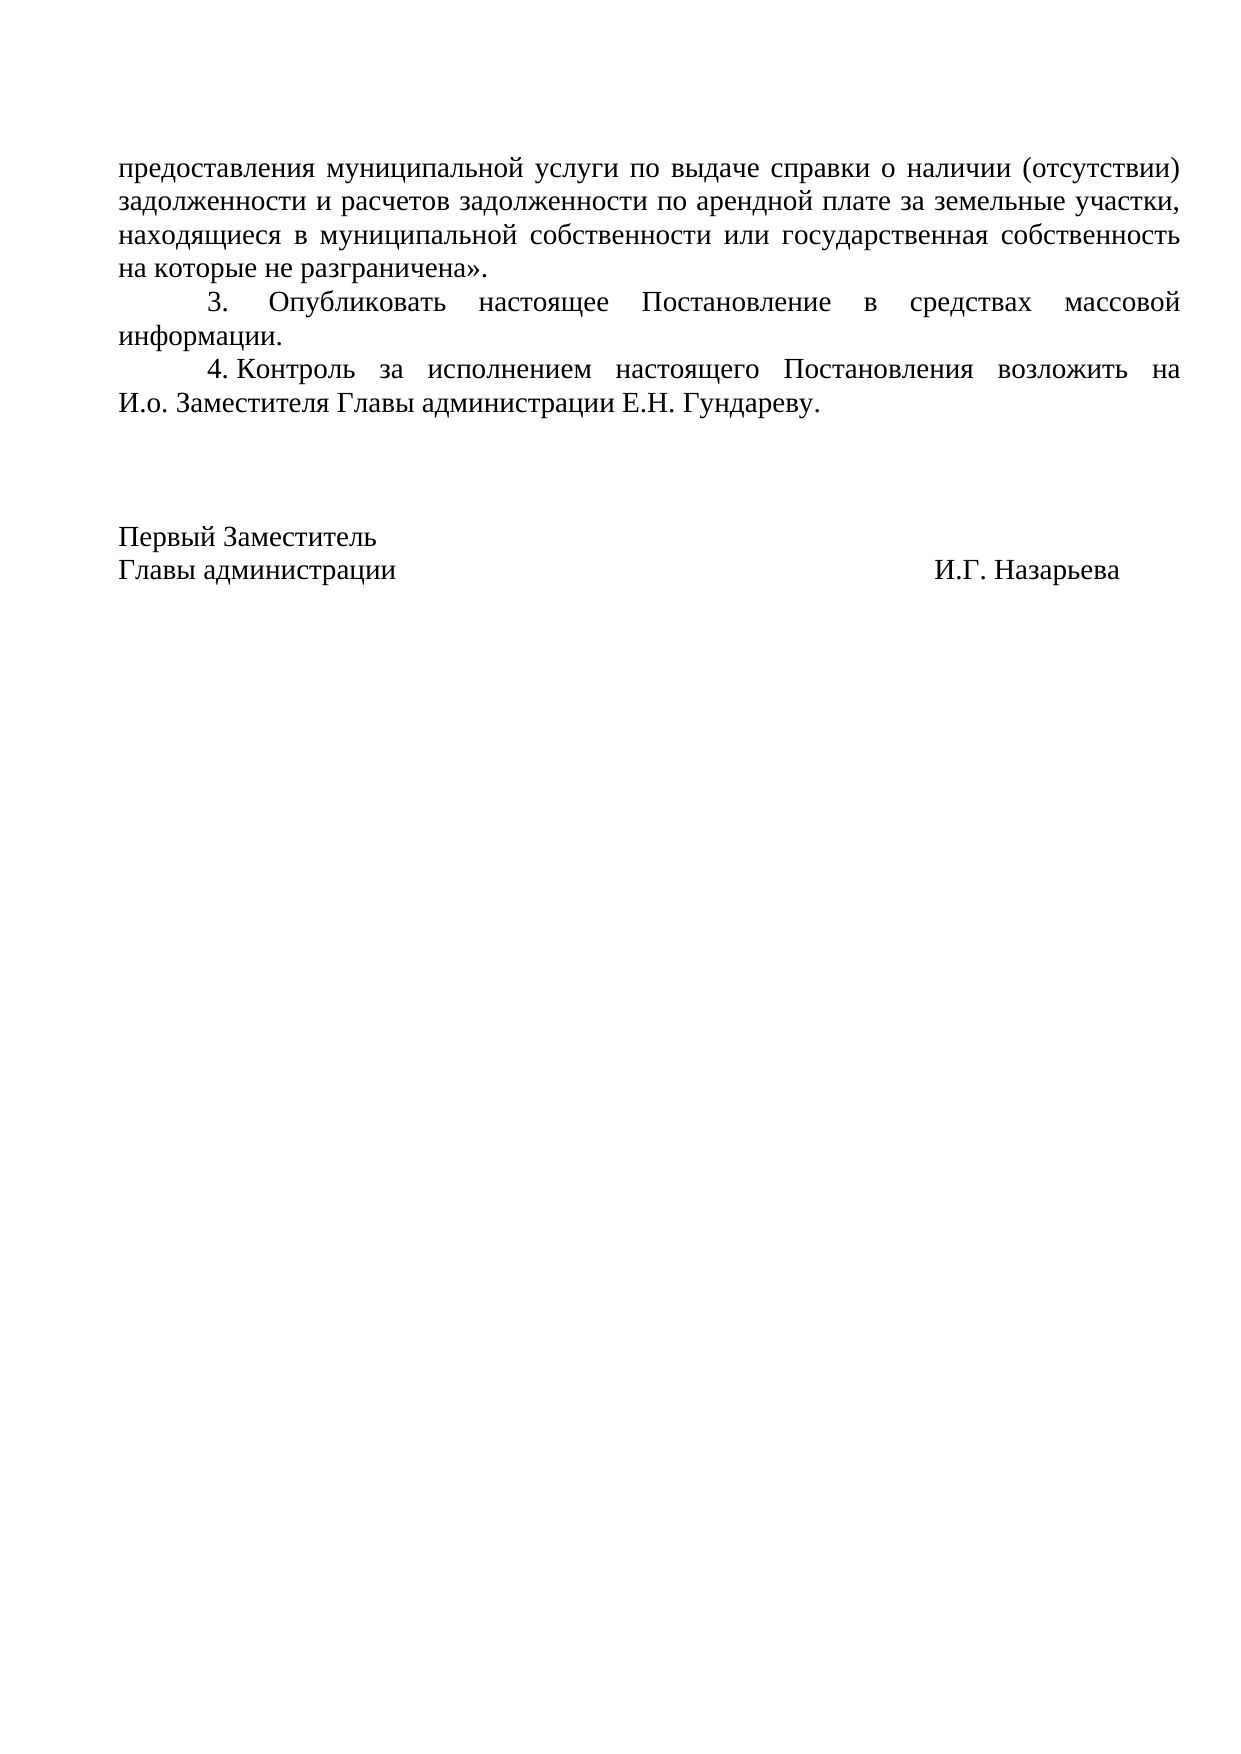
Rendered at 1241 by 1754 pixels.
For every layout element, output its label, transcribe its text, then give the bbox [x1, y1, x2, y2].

text 4. Контроль за исполнением настоящего Постановления возложить на И.о. Заместителя Главы администрации Е.Н. Гундареву. [118, 351, 1181, 418]
text Первый Заместитель [118, 519, 1181, 552]
text 3. Опубликовать настоящее Постановление в средствах массовой информации. [118, 284, 1181, 351]
text Главы администрации И.Г. Назарьева [118, 552, 1181, 586]
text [118, 150, 1181, 284]
